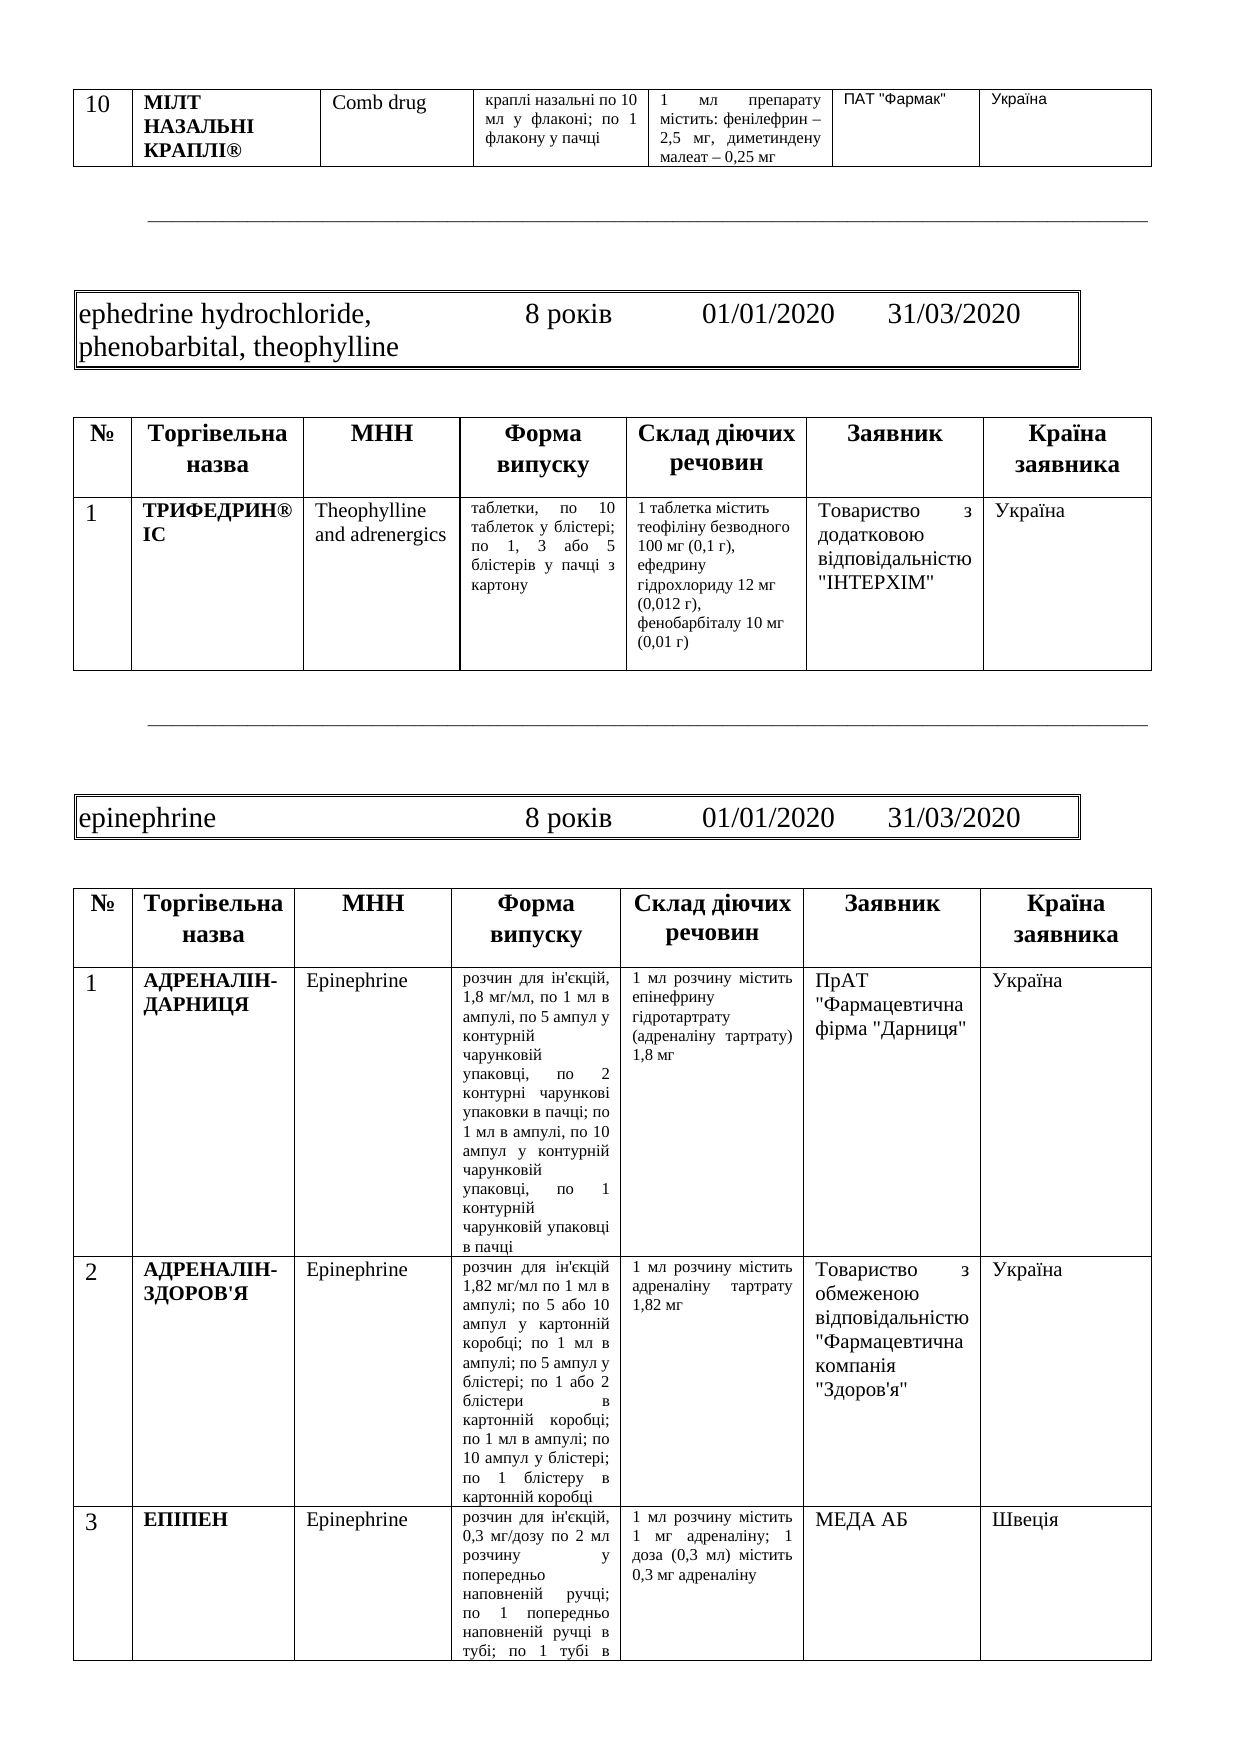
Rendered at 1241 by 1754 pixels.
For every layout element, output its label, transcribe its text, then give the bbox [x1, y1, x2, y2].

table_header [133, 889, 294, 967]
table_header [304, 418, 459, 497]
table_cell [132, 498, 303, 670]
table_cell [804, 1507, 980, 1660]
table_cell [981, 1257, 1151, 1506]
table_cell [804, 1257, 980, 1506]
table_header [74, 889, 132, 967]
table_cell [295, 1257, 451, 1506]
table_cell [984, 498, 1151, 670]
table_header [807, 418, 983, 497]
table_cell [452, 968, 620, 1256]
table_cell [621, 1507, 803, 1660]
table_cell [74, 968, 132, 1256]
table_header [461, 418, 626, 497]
text ________________________________________________________________________________________________________________________ [148, 708, 1152, 728]
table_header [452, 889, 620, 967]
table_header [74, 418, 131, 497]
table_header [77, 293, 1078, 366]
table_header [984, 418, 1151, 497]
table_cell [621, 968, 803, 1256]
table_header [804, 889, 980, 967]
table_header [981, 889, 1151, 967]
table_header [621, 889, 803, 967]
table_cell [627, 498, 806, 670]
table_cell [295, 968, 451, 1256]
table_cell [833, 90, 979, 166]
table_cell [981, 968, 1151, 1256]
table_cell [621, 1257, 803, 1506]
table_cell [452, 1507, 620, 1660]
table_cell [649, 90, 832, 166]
text ________________________________________________________________________________________________________________________ [148, 204, 1152, 224]
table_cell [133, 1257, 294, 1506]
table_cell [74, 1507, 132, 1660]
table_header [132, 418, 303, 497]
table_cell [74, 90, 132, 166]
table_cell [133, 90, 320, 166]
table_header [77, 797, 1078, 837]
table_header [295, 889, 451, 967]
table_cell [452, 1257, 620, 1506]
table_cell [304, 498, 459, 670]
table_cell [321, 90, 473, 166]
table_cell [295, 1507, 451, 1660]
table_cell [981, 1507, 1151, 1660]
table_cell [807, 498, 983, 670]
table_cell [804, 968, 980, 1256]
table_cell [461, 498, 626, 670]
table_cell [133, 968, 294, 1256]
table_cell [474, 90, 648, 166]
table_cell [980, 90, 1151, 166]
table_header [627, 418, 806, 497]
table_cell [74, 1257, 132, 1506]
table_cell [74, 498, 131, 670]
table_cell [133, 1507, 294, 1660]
